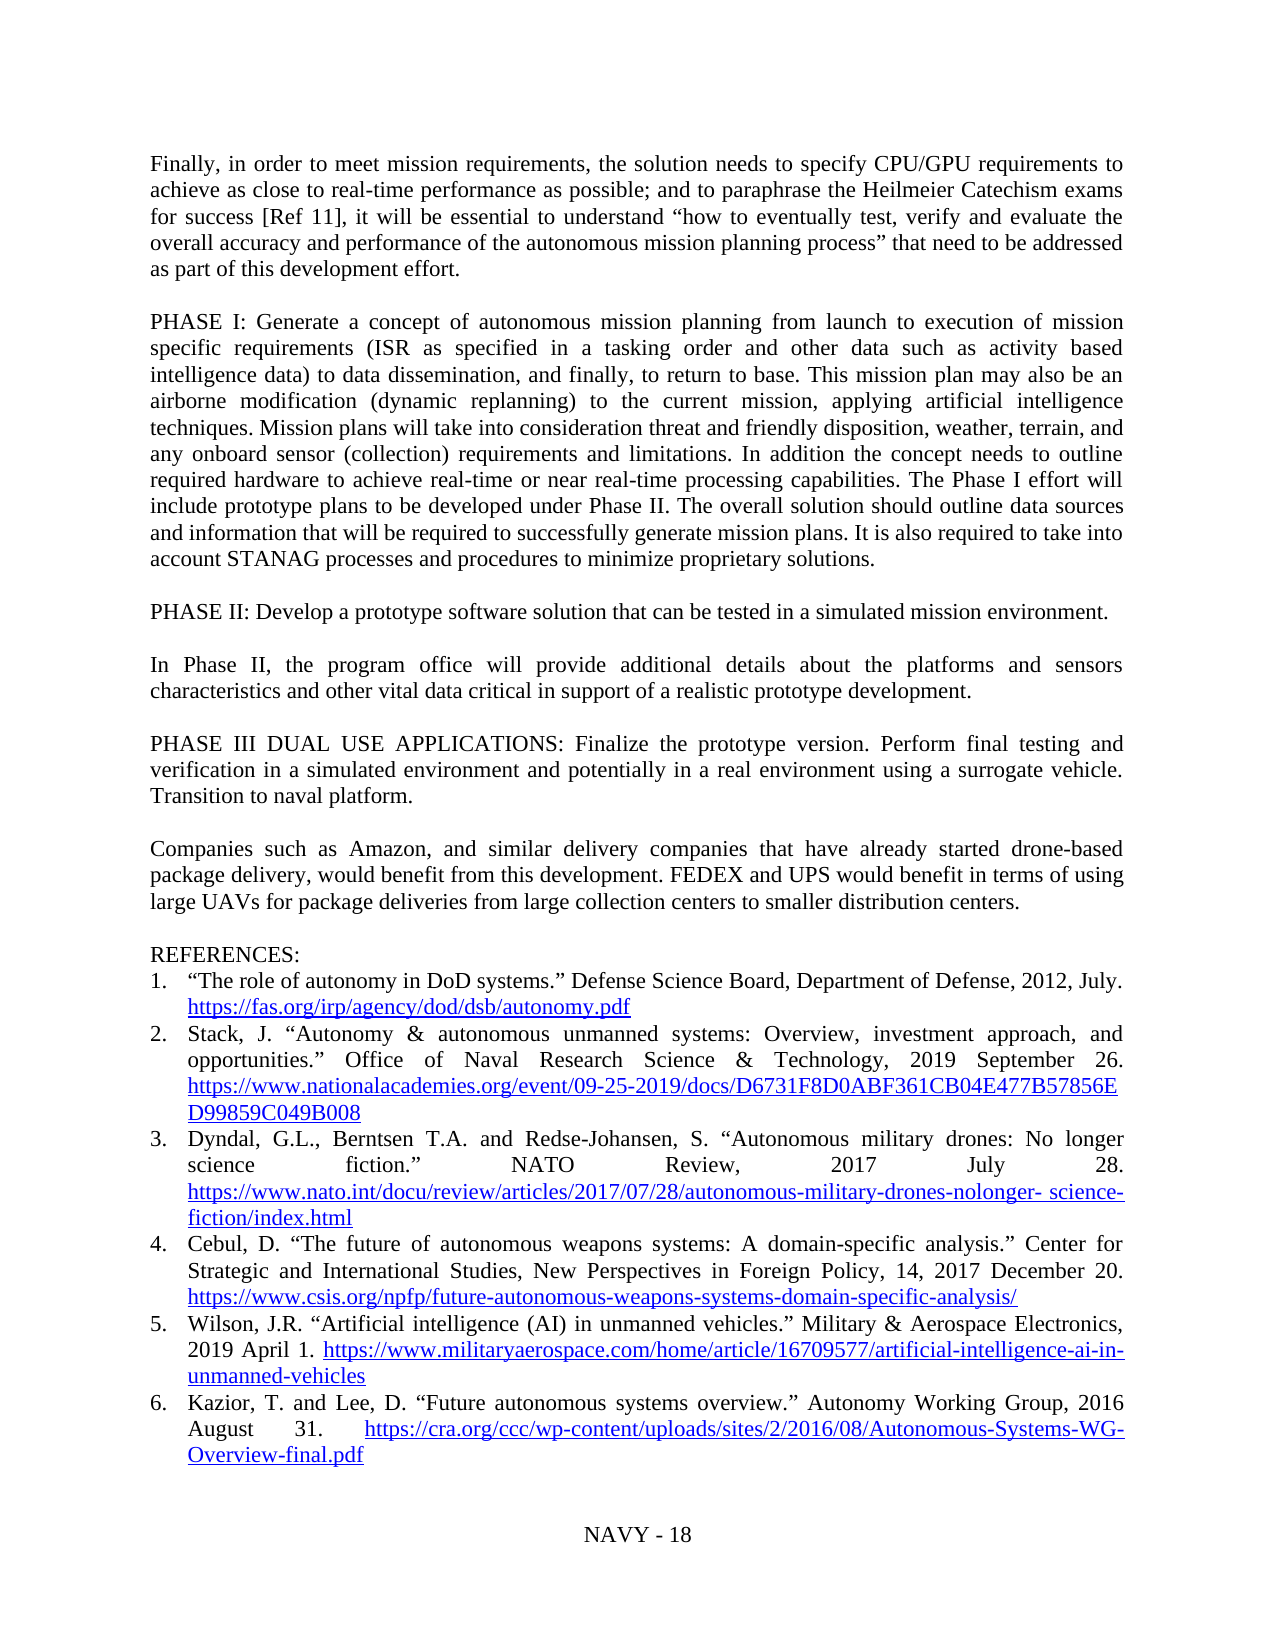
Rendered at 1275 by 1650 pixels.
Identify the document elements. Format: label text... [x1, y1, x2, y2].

list Cebul, D. “The future of autonomous weapons systems: A domain-specific analysis.” Center for Strategic and International Studies, New Perspectives in Foreign Policy, 14, 2017 December 20. https://www.csis.org/npfp/future-autonomous-weapons-systems-domain-specific-analysis/ [150, 1231, 1125, 1309]
text Finally, in order to meet mission requirements, the solution needs to specify CPU/GPU requirements to achieve as close to real-time performance as possible; and to paraphrase the Heilmeier Catechism exams for success [Ref 11], it will be essential to understand “how to eventually test, verify and evaluate the overall accuracy and performance of the autonomous mission planning process” that need to be addressed as part of this development effort. [150, 150, 1125, 282]
text Companies such as Amazon, and similar delivery companies that have already started drone-based package delivery, would benefit from this development. FEDEX and UPS would benefit in terms of using large UAVs for package deliveries from large collection centers to smaller distribution centers. [150, 835, 1125, 914]
text PHASE III DUAL USE APPLICATIONS: Finalize the prototype version. Perform final testing and verification in a simulated environment and potentially in a real environment using a surrogate vehicle. Transition to naval platform. [150, 730, 1125, 809]
list “The role of autonomy in DoD systems.” Defense Science Board, Department of Defense, 2012, July. https://fas.org/irp/agency/dod/dsb/autonomy.pdf [150, 967, 1125, 1020]
list Stack, J. “Autonomy & autonomous unmanned systems: Overview, investment approach, and opportunities.” Office of Naval Research Science & Technology, 2019 September 26. https://www.nationalacademies.org/event/09-25-2019/docs/D6731F8D0ABF361CB04E477B57856ED99859C049B008 [150, 1020, 1125, 1125]
text PHASE II: Develop a prototype software solution that can be tested in a simulated mission environment. [150, 598, 1125, 624]
text In Phase II, the program office will provide additional details about the platforms and sensors characteristics and other vital data critical in support of a realistic prototype development. [150, 651, 1125, 703]
list Kazior, T. and Lee, D. “Future autonomous systems overview.” Autonomy Working Group, 2016 August 31. https://cra.org/ccc/wp-content/uploads/sites/2/2016/08/Autonomous-Systems-WG-Overview-final.pdf [150, 1389, 1125, 1468]
list Dyndal, G.L., Berntsen T.A. and Redse-Johansen, S. “Autonomous military drones: No longer science fiction.” NATO Review, 2017 July 28. https://www.nato.int/docu/review/articles/2017/07/28/autonomous-military-drones-nolonger- science-fiction/index.html [150, 1125, 1125, 1231]
text REFERENCES: [150, 941, 1125, 967]
list Wilson, J.R. “Artificial intelligence (AI) in unmanned vehicles.” Military & Aerospace Electronics, 2019 April 1. https://www.militaryaerospace.com/home/article/16709577/artificial-intelligence-ai-in-unmanned-vehicles [150, 1309, 1125, 1389]
text PHASE I: Generate a concept of autonomous mission planning from launch to execution of mission specific requirements (ISR as specified in a tasking order and other data such as activity based intelligence data) to data dissemination, and finally, to return to base. This mission plan may also be an airborne modification (dynamic replanning) to the current mission, applying artificial intelligence techniques. Mission plans will take into consideration threat and friendly disposition, weather, terrain, and any onboard sensor (collection) requirements and limitations. In addition the concept needs to outline required hardware to achieve real-time or near real-time processing capabilities. The Phase I effort will include prototype plans to be developed under Phase II. The overall solution should outline data sources and information that will be required to successfully generate mission plans. It is also required to take into account STANAG processes and procedures to minimize proprietary solutions. [150, 308, 1125, 572]
